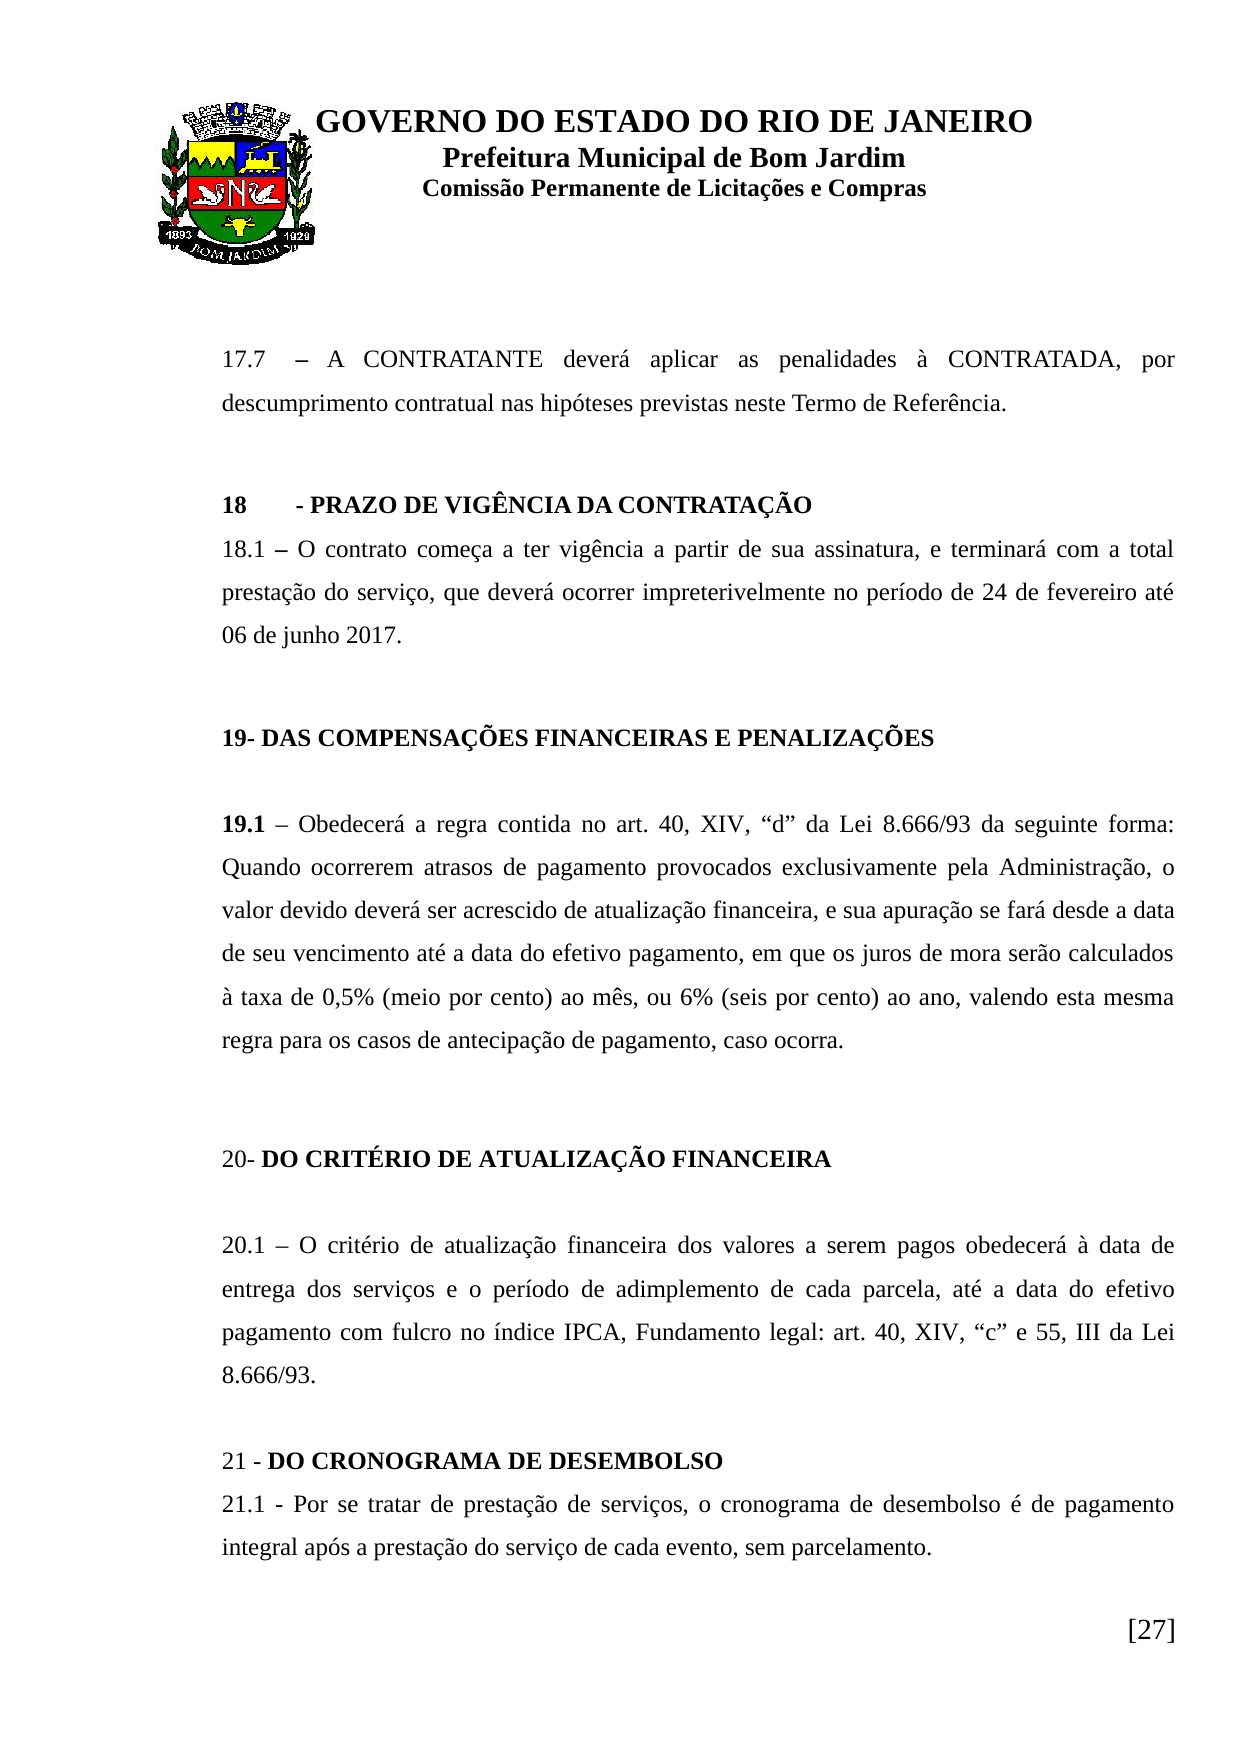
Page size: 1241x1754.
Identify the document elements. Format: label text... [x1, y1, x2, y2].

list - PRAZO DE VIGÊNCIA DA CONTRATAÇÃO [222, 491, 1176, 519]
text 19.1 – Obedecerá a regra contida no art. 40, XIV, “d” da Lei 8.666/93 da seguinte forma: Quando ocorrerem atrasos de pagamento provocados exclusivamente pela Administração, o valor devido deverá ser acrescido de atualização financeira, e sua apuração se fará desde a data de seu vencimento até a data do efetivo pagamento, em que os juros de mora serão calculados à taxa de 0,5% (meio por cento) ao mês, ou 6% (seis por cento) ao ano, valendo esta mesma regra para os casos de antecipação de pagamento, caso ocorra. [222, 809, 1176, 1053]
list – A CONTRATANTE deverá aplicar as penalidades à CONTRATADA, por descumprimento contratual nas hipóteses previstas neste Termo de Referência. [222, 243, 1176, 416]
picture [153, 99, 316, 269]
text 19- DAS COMPENSAÇÕES FINANCEIRAS E PENALIZAÇÕES [222, 723, 1176, 752]
text 20- DO CRITÉRIO DE ATUALIZAÇÃO FINANCEIRA [222, 1144, 1176, 1173]
text 21.1 - Por se tratar de prestação de serviços, o cronograma de desembolso é de pagamento integral após a prestação do serviço de cada evento, sem parcelamento. [222, 1489, 1176, 1561]
text 20.1 – O critério de atualização financeira dos valores a serem pagos obedecerá à data de entrega dos serviços e o período de adimplemento de cada parcela, até a data do efetivo pagamento com fulcro no índice IPCA, Fundamento legal: art. 40, XIV, “c” e 55, III da Lei 8.666/93. [222, 1231, 1176, 1389]
text 21 - DO CRONOGRAMA DE DESEMBOLSO [222, 1446, 1176, 1475]
text 18.1 – O contrato começa a ter vigência a partir de sua assinatura, e terminará com a total prestação do serviço, que deverá ocorrer impreterivelmente no período de 24 de fevereiro até 06 de junho 2017. [222, 534, 1176, 649]
